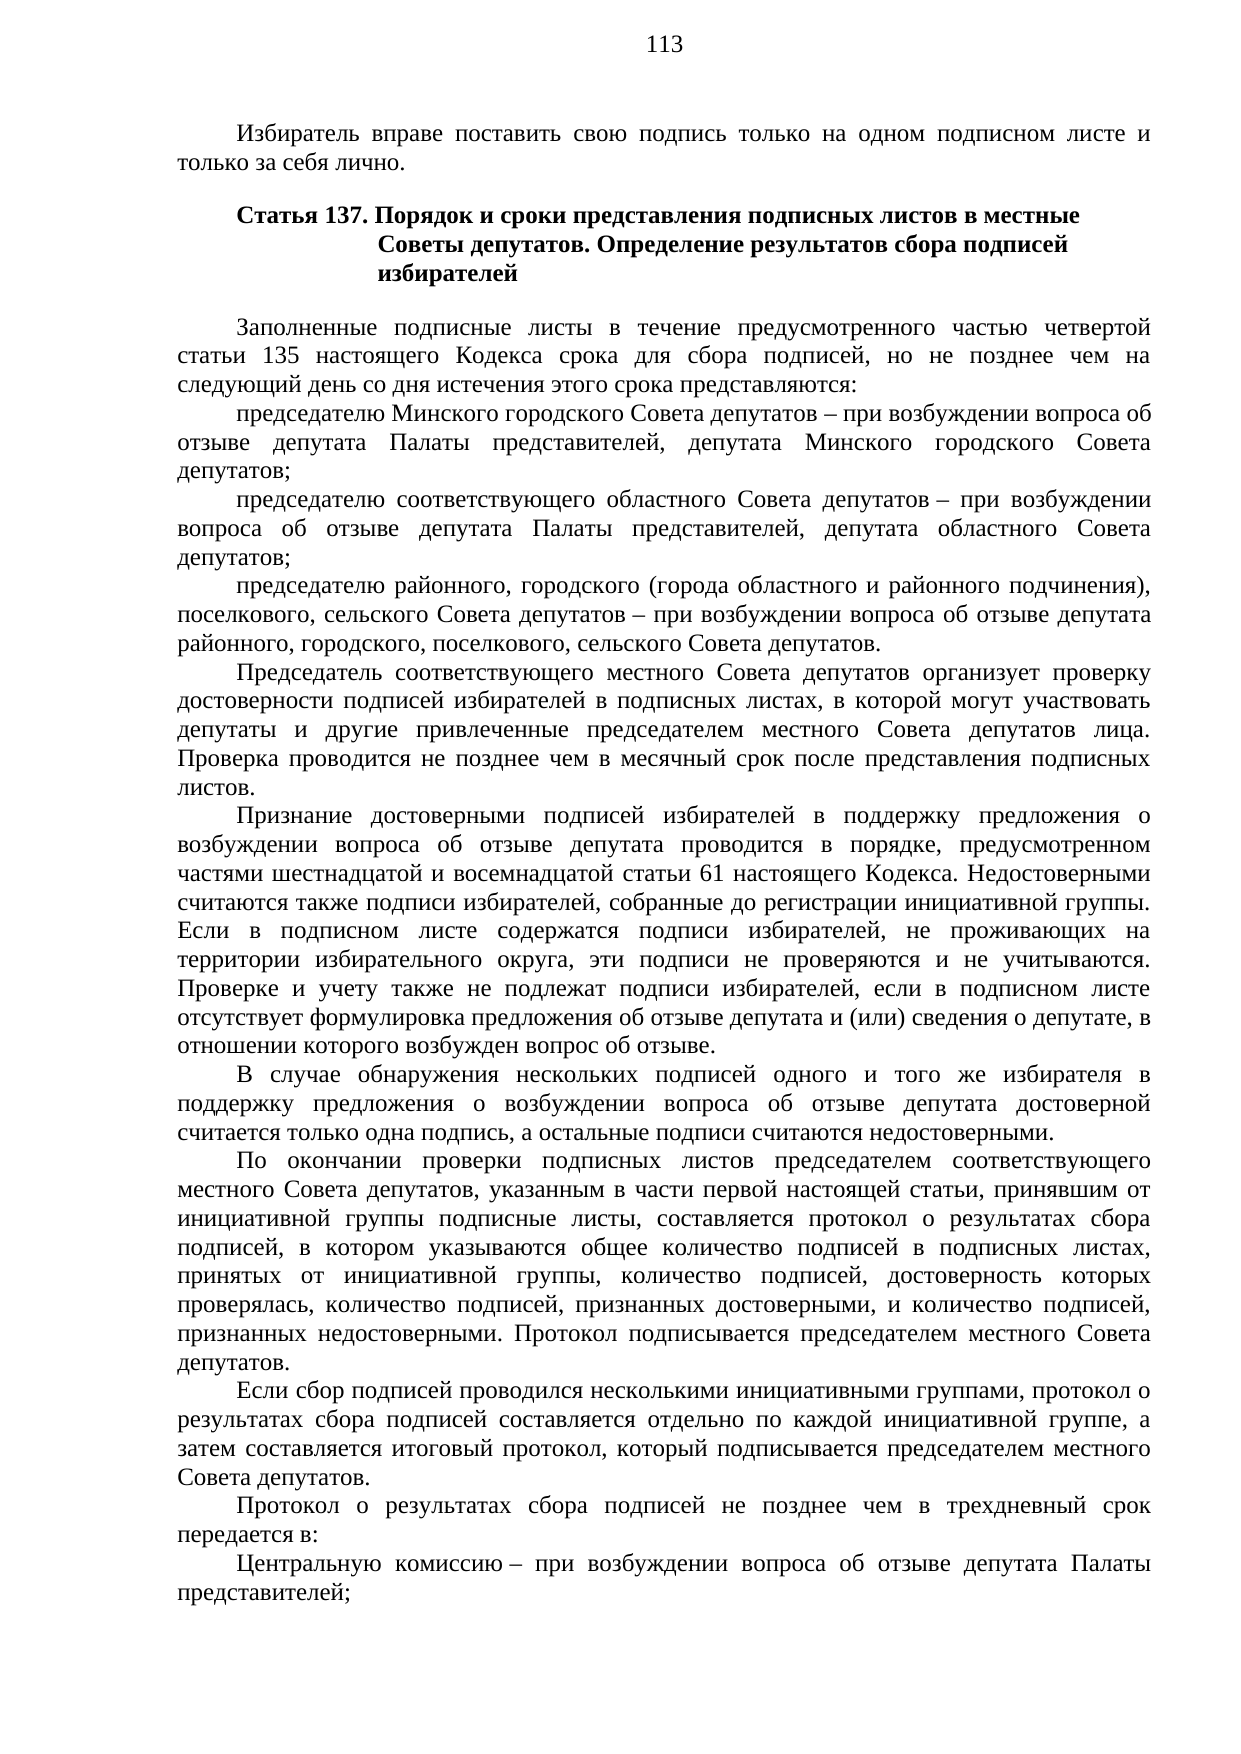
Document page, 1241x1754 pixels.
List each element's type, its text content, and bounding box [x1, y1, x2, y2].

text По окончании проверки подписных листов председателем соответствующего местного Совета депутатов, указанным в части первой настоящей статьи, принявшим от инициативной группы подписные листы, составляется протокол о результатах сбора подписей, в котором указываются общее количество подписей в подписных листах, принятых от инициативной группы, количество подписей, достоверность которых проверялась, количество подписей, признанных достоверными, и количество подписей, признанных недостоверными. Протокол подписывается председателем местного Совета депутатов. [177, 1146, 1152, 1376]
text Центральную комиссию – при возбуждении вопроса об отзыве депутата Палаты представителей; [177, 1548, 1152, 1606]
text председателю соответствующего областного Совета депутатов – при возбуждении вопроса об отзыве депутата Палаты представителей, депутата областного Совета депутатов; [177, 484, 1152, 571]
text Заполненные подписные листы в течение предусмотренного частью четвертой статьи 135 настоящего Кодекса срока для сбора подписей, но не позднее чем на следующий день со дня истечения этого срока представляются: [177, 312, 1152, 398]
text Протокол о результатах сбора подписей не позднее чем в трехдневный срок передается в: [177, 1491, 1152, 1548]
text председателю Минского городского Совета депутатов – при возбуждении вопроса об отзыве депутата Палаты представителей, депутата Минского городского Совета депутатов; [177, 398, 1152, 484]
text Избиратель вправе поставить свою подпись только на одном подписном листе и только за себя лично. [177, 118, 1152, 176]
text В случае обнаружения нескольких подписей одного и того же избирателя в поддержку предложения о возбуждении вопроса об отзыве депутата достоверной считается только одна подпись, а остальные подписи считаются недостоверными. [177, 1059, 1152, 1146]
text Председатель соответствующего местного Совета депутатов организует проверку достоверности подписей избирателей в подписных листах, в которой могут участвовать депутаты и другие привлеченные председателем местного Совета депутатов лица. Проверка проводится не позднее чем в месячный срок после представления подписных листов. [177, 657, 1152, 801]
text Если сбор подписей проводился несколькими инициативными группами, протокол о результатах сбора подписей составляется отдельно по каждой инициативной группе, а затем составляется итоговый протокол, который подписывается председателем местного Совета депутатов. [177, 1376, 1152, 1491]
text Статья 137. Порядок и сроки представления подписных листов в местные Советы депутатов. Определение результатов сбора подписей избирателей [236, 201, 1152, 287]
text Признание достоверными подписей избирателей в поддержку предложения о возбуждении вопроса об отзыве депутата проводится в порядке, предусмотренном частями шестнадцатой и восемнадцатой статьи 61 настоящего Кодекса. Недостоверными считаются также подписи избирателей, собранные до регистрации инициативной группы. Если в подписном листе содержатся подписи избирателей, не проживающих на территории избирательного округа, эти подписи не проверяются и не учитываются. Проверке и учету также не подлежат подписи избирателей, если в подписном листе отсутствует формулировка предложения об отзыве депутата и (или) сведения о депутате, в отношении которого возбужден вопрос об отзыве. [177, 801, 1152, 1059]
text председателю районного, городского (города областного и районного подчинения), поселкового, сельского Совета депутатов – при возбуждении вопроса об отзыве депутата районного, городского, поселкового, сельского Совета депутатов. [177, 571, 1152, 657]
